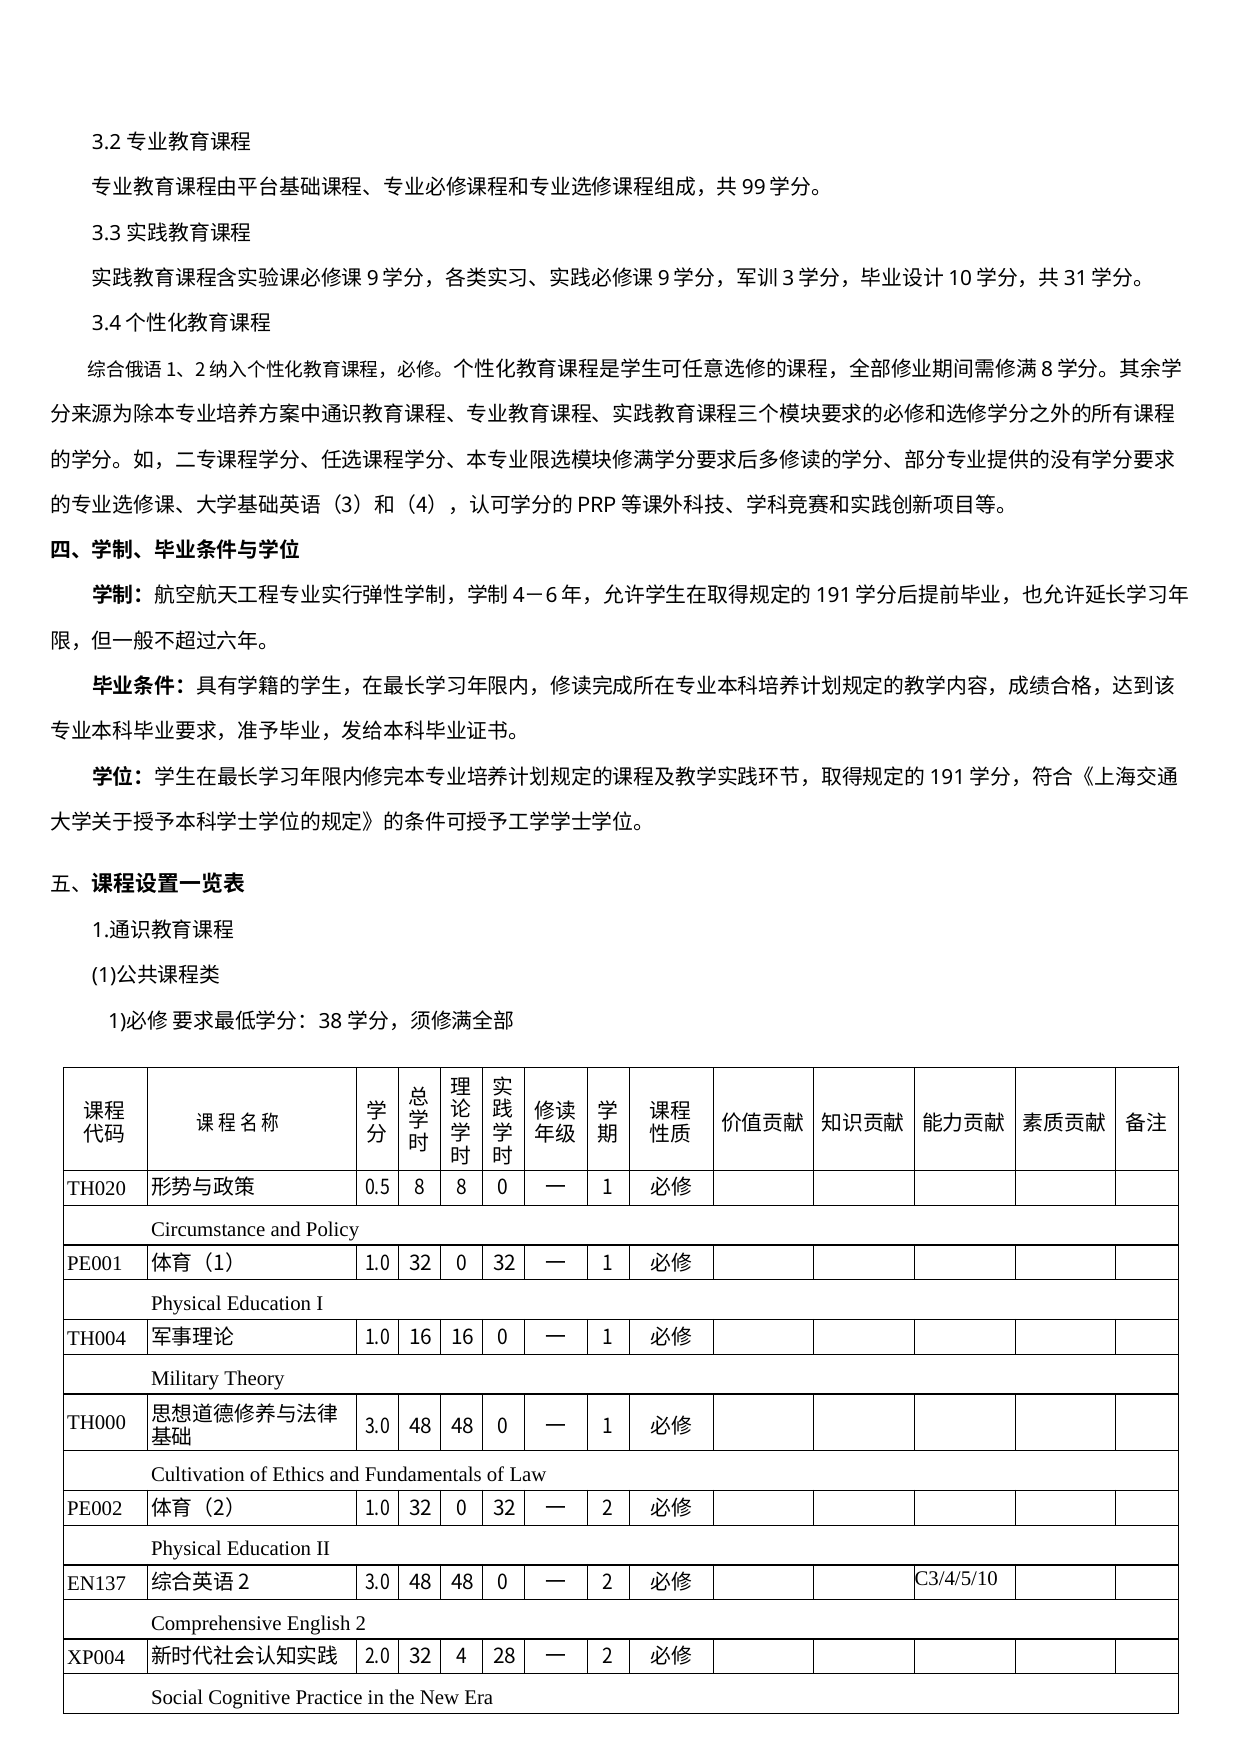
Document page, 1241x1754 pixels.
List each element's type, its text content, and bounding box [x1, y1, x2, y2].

table_cell [915, 1395, 1015, 1450]
table_cell 3.0 [357, 1395, 398, 1450]
table_cell 2 [588, 1566, 629, 1599]
table_cell PE002 [64, 1491, 147, 1524]
table_cell 0 [483, 1320, 524, 1354]
table_header 课程性质 [630, 1068, 713, 1170]
table_header 理论学时 [441, 1068, 482, 1170]
table_cell 必修 [630, 1320, 713, 1354]
table_cell [915, 1320, 1015, 1354]
table_cell 必修 [630, 1566, 713, 1599]
table_cell 一 [525, 1491, 587, 1524]
table_cell 0.5 [357, 1171, 398, 1205]
table_cell [714, 1640, 813, 1673]
table_header 知识贡献 [814, 1068, 914, 1170]
table_cell [1016, 1246, 1115, 1279]
table_header 课程代码 [64, 1068, 147, 1170]
table_cell [1016, 1566, 1115, 1599]
table_cell 军事理论 [148, 1320, 356, 1354]
text 实践教育课程含实验课必修课9学分，各类实习、实践必修课9学分，军训3学分，毕业设计10学分，共31学分。 [50, 261, 1190, 292]
table_header 学期 [588, 1068, 629, 1170]
table_cell [1116, 1171, 1178, 1205]
table_cell 48 [441, 1395, 482, 1450]
text 专业教育课程由平台基础课程、专业必修课程和专业选修课程组成，共99学分。 [50, 170, 1190, 201]
list 课程设置一览表 [50, 866, 1190, 897]
table_header 素质贡献 [1016, 1068, 1115, 1170]
table_cell [915, 1246, 1015, 1279]
table_cell [915, 1171, 1015, 1205]
table_cell 16 [399, 1320, 440, 1354]
table_cell 32 [399, 1491, 440, 1524]
table_cell [714, 1320, 813, 1354]
text 1.通识教育课程 [50, 913, 1190, 944]
table_cell EN137 [64, 1566, 147, 1599]
table_cell [1116, 1246, 1178, 1279]
text 综合俄语1、2纳入个性化教育课程，必修。个性化教育课程是学生可任意选修的课程，全部修业期间需修满8学分。其余学分来源为除本专业培养方案中通识教育课程、专业教育课程、实践教育课程三个模块要求的必修和选修学分之外的所有课程的学分。如，二专课程学分、任选课程学分、本专业限选模块修满学分要求后多修读的学分、部分专业提供的没有学分要求的专业选修课、大学基础英语（3）和（4），认可学分的PRP等课外科技、学科竞赛和实践创新项目等。 [50, 352, 1190, 518]
table_cell [714, 1566, 813, 1599]
table_cell 一 [525, 1566, 587, 1599]
table_cell 1 [588, 1246, 629, 1279]
table_cell Military Theory [64, 1355, 1178, 1393]
table_cell 1 [588, 1395, 629, 1450]
table_cell 形势与政策 [148, 1171, 356, 1205]
table_cell 1.0 [357, 1491, 398, 1524]
table_cell 8 [441, 1171, 482, 1205]
table_cell [1016, 1491, 1115, 1524]
table_cell 32 [399, 1640, 440, 1673]
table_cell TH004 [64, 1320, 147, 1354]
table_cell 新时代社会认知实践 [148, 1640, 356, 1673]
table_cell 32 [483, 1246, 524, 1279]
table_header 能力贡献 [915, 1068, 1015, 1170]
text 学位：学生在最长学习年限内修完本专业培养计划规定的课程及教学实践环节，取得规定的191学分，符合《上海交通大学关于授予本科学士学位的规定》的条件可授予工学学士学位。 [50, 760, 1190, 836]
table_cell 一 [525, 1246, 587, 1279]
table_cell [1116, 1566, 1178, 1599]
table_cell 1.0 [357, 1320, 398, 1354]
table_cell 综合英语2 [148, 1566, 356, 1599]
table_cell 0 [441, 1246, 482, 1279]
table_cell [915, 1640, 1015, 1673]
table_cell Circumstance and Policy [64, 1206, 1178, 1244]
table_cell [814, 1491, 914, 1524]
table_cell 必修 [630, 1171, 713, 1205]
table_cell 必修 [630, 1491, 713, 1524]
table_cell 48 [399, 1395, 440, 1450]
table_cell 0 [441, 1491, 482, 1524]
table_cell [814, 1640, 914, 1673]
table_cell [1016, 1640, 1115, 1673]
text 学制：航空航天工程专业实行弹性学制，学制4－6年，允许学生在取得规定的191学分后提前毕业，也允许延长学习年限，但一般不超过六年。 [50, 579, 1190, 654]
text (1)公共课程类 [50, 959, 1190, 989]
table_cell C3/4/5/10 [915, 1566, 1015, 1599]
table_cell [714, 1246, 813, 1279]
table_cell [1016, 1171, 1115, 1205]
table_cell 2 [588, 1640, 629, 1673]
text 毕业条件：具有学籍的学生，在最长学习年限内，修读完成所在专业本科培养计划规定的教学内容，成绩合格，达到该专业本科毕业要求，准予毕业，发给本科毕业证书。 [50, 669, 1190, 745]
table_cell 48 [441, 1566, 482, 1599]
table_cell [1116, 1491, 1178, 1524]
table_cell 16 [441, 1320, 482, 1354]
table_cell [1016, 1395, 1115, 1450]
table_cell PE001 [64, 1246, 147, 1279]
table_cell Physical Education II [64, 1526, 1178, 1564]
table_cell [1116, 1395, 1178, 1450]
table_cell 必修 [630, 1246, 713, 1279]
table_cell 2 [588, 1491, 629, 1524]
table_cell 32 [399, 1246, 440, 1279]
table_cell 一 [525, 1171, 587, 1205]
table_header 修读年级 [525, 1068, 587, 1170]
table_cell [714, 1171, 813, 1205]
table_header 学分 [357, 1068, 398, 1170]
table_header 实践学时 [483, 1068, 524, 1170]
table_cell XP004 [64, 1640, 147, 1673]
table_cell 必修 [630, 1395, 713, 1450]
table_cell 28 [483, 1640, 524, 1673]
table_cell 2.0 [357, 1640, 398, 1673]
table_cell 48 [399, 1566, 440, 1599]
table_cell 必修 [630, 1640, 713, 1673]
table_cell 1 [588, 1320, 629, 1354]
table_header 价值贡献 [714, 1068, 813, 1170]
table_header 总学时 [399, 1068, 440, 1170]
list 学制、毕业条件与学位 [50, 533, 1190, 564]
table_cell [814, 1566, 914, 1599]
table_cell 3.0 [357, 1566, 398, 1599]
table_cell 0 [483, 1395, 524, 1450]
table_cell 思想道德修养与法律基础 [148, 1395, 356, 1450]
table_cell 体育（1） [148, 1246, 356, 1279]
table_cell [814, 1171, 914, 1205]
table_cell [1116, 1320, 1178, 1354]
table_cell Comprehensive English 2 [64, 1600, 1178, 1638]
table_cell Social Cognitive Practice in the New Era [64, 1674, 1178, 1713]
table_cell 1.0 [357, 1246, 398, 1279]
table_cell 0 [483, 1566, 524, 1599]
text 3.4个性化教育课程 [50, 307, 1190, 337]
table_cell 4 [441, 1640, 482, 1673]
text 3.3 实践教育课程 [50, 216, 1190, 246]
table_cell [1016, 1320, 1115, 1354]
text 3.2 专业教育课程 [50, 125, 1190, 155]
table_cell [1116, 1640, 1178, 1673]
table_cell [814, 1320, 914, 1354]
table_cell 0 [483, 1171, 524, 1205]
table_cell [814, 1246, 914, 1279]
table_cell Cultivation of Ethics and Fundamentals of Law [64, 1451, 1178, 1489]
table_cell 一 [525, 1640, 587, 1673]
table_cell 一 [525, 1320, 587, 1354]
table_cell [714, 1395, 813, 1450]
text 1)必修 要求最低学分：38 学分，须修满全部 [50, 1004, 1190, 1034]
table_cell 8 [399, 1171, 440, 1205]
table_cell 一 [525, 1395, 587, 1450]
table_cell [714, 1491, 813, 1524]
table_header 课 程 名 称 [148, 1068, 356, 1170]
table_cell Physical Education I [64, 1280, 1178, 1319]
table_cell [814, 1395, 914, 1450]
table_header 备注 [1116, 1068, 1178, 1170]
table_cell 32 [483, 1491, 524, 1524]
table_cell TH020 [64, 1171, 147, 1205]
table_cell TH000 [64, 1395, 147, 1450]
table_cell 1 [588, 1171, 629, 1205]
table_cell [915, 1491, 1015, 1524]
table_cell 体育（2） [148, 1491, 356, 1524]
